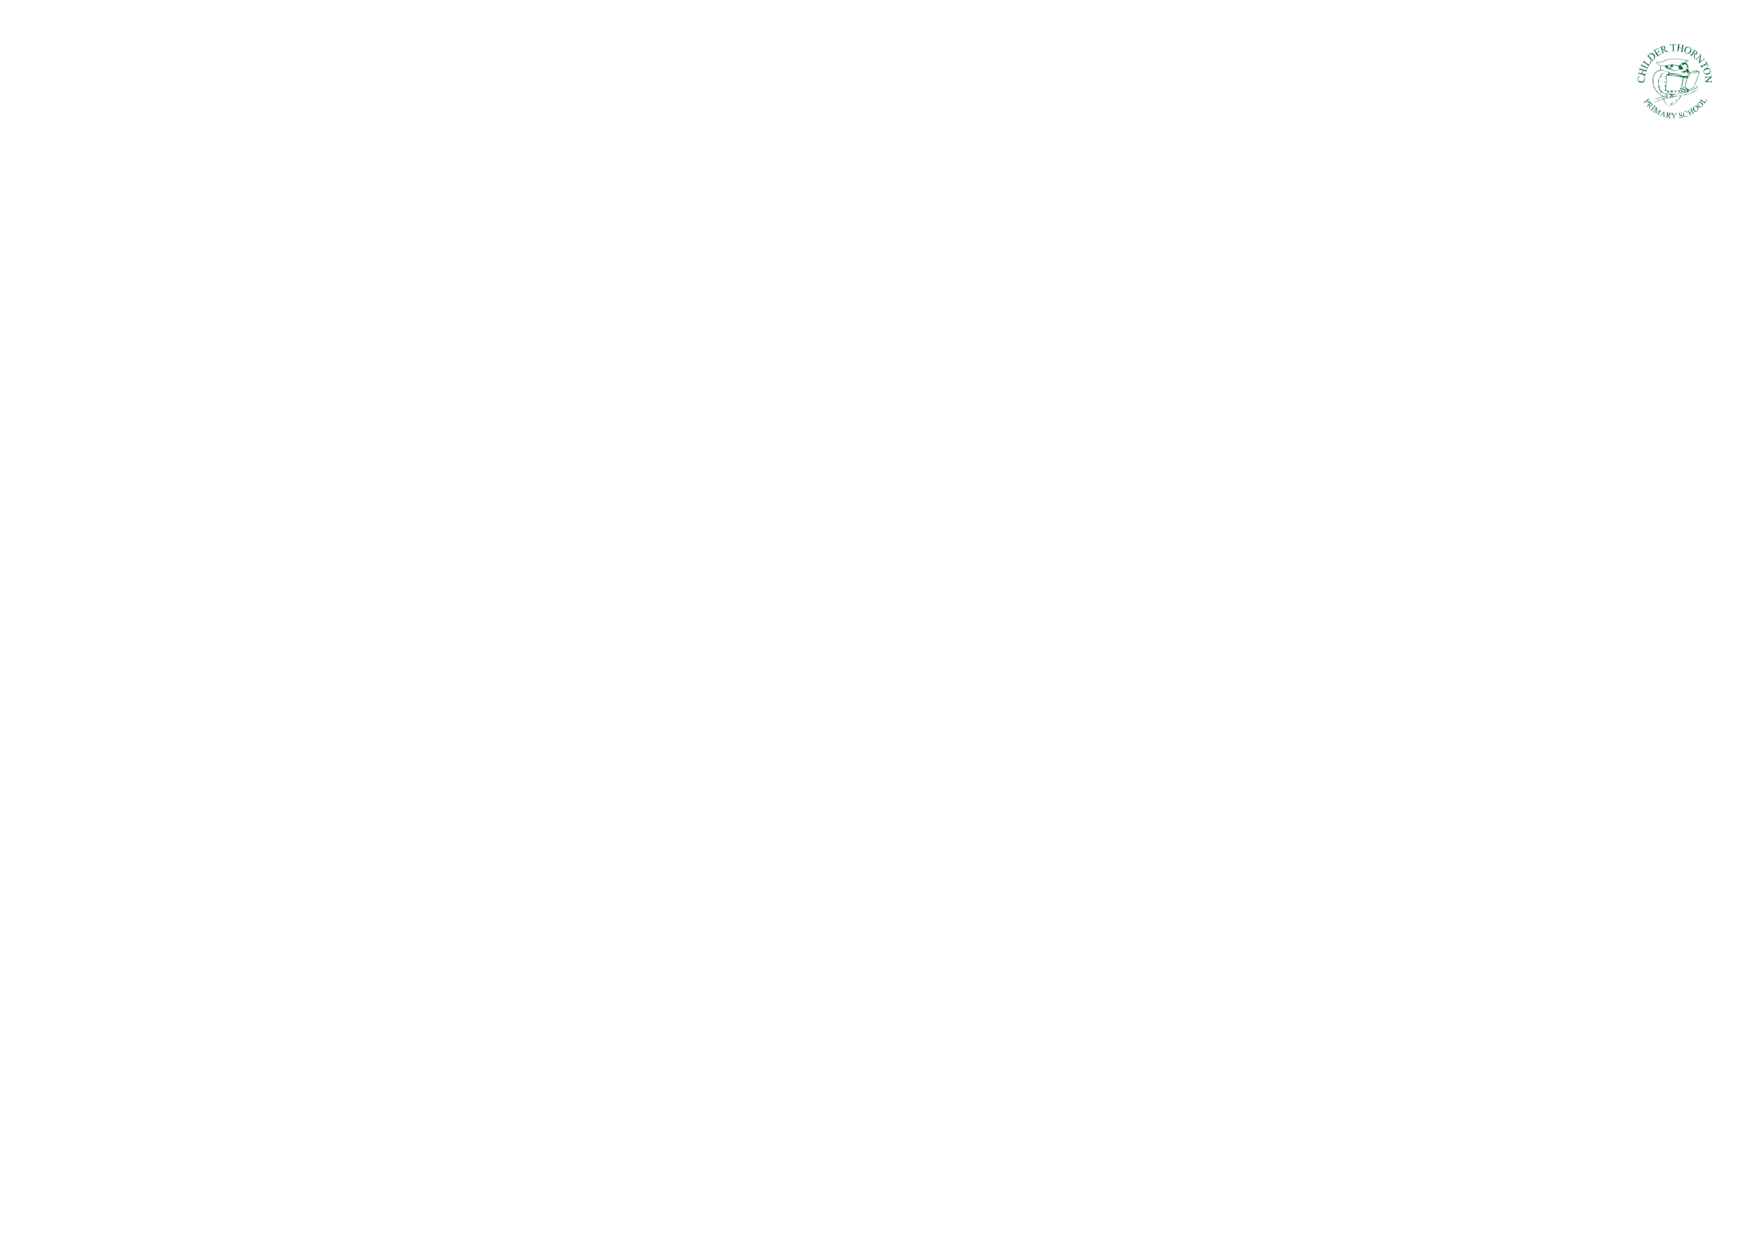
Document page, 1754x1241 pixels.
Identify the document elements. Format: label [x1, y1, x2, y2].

picture [1628, 40, 1716, 125]
